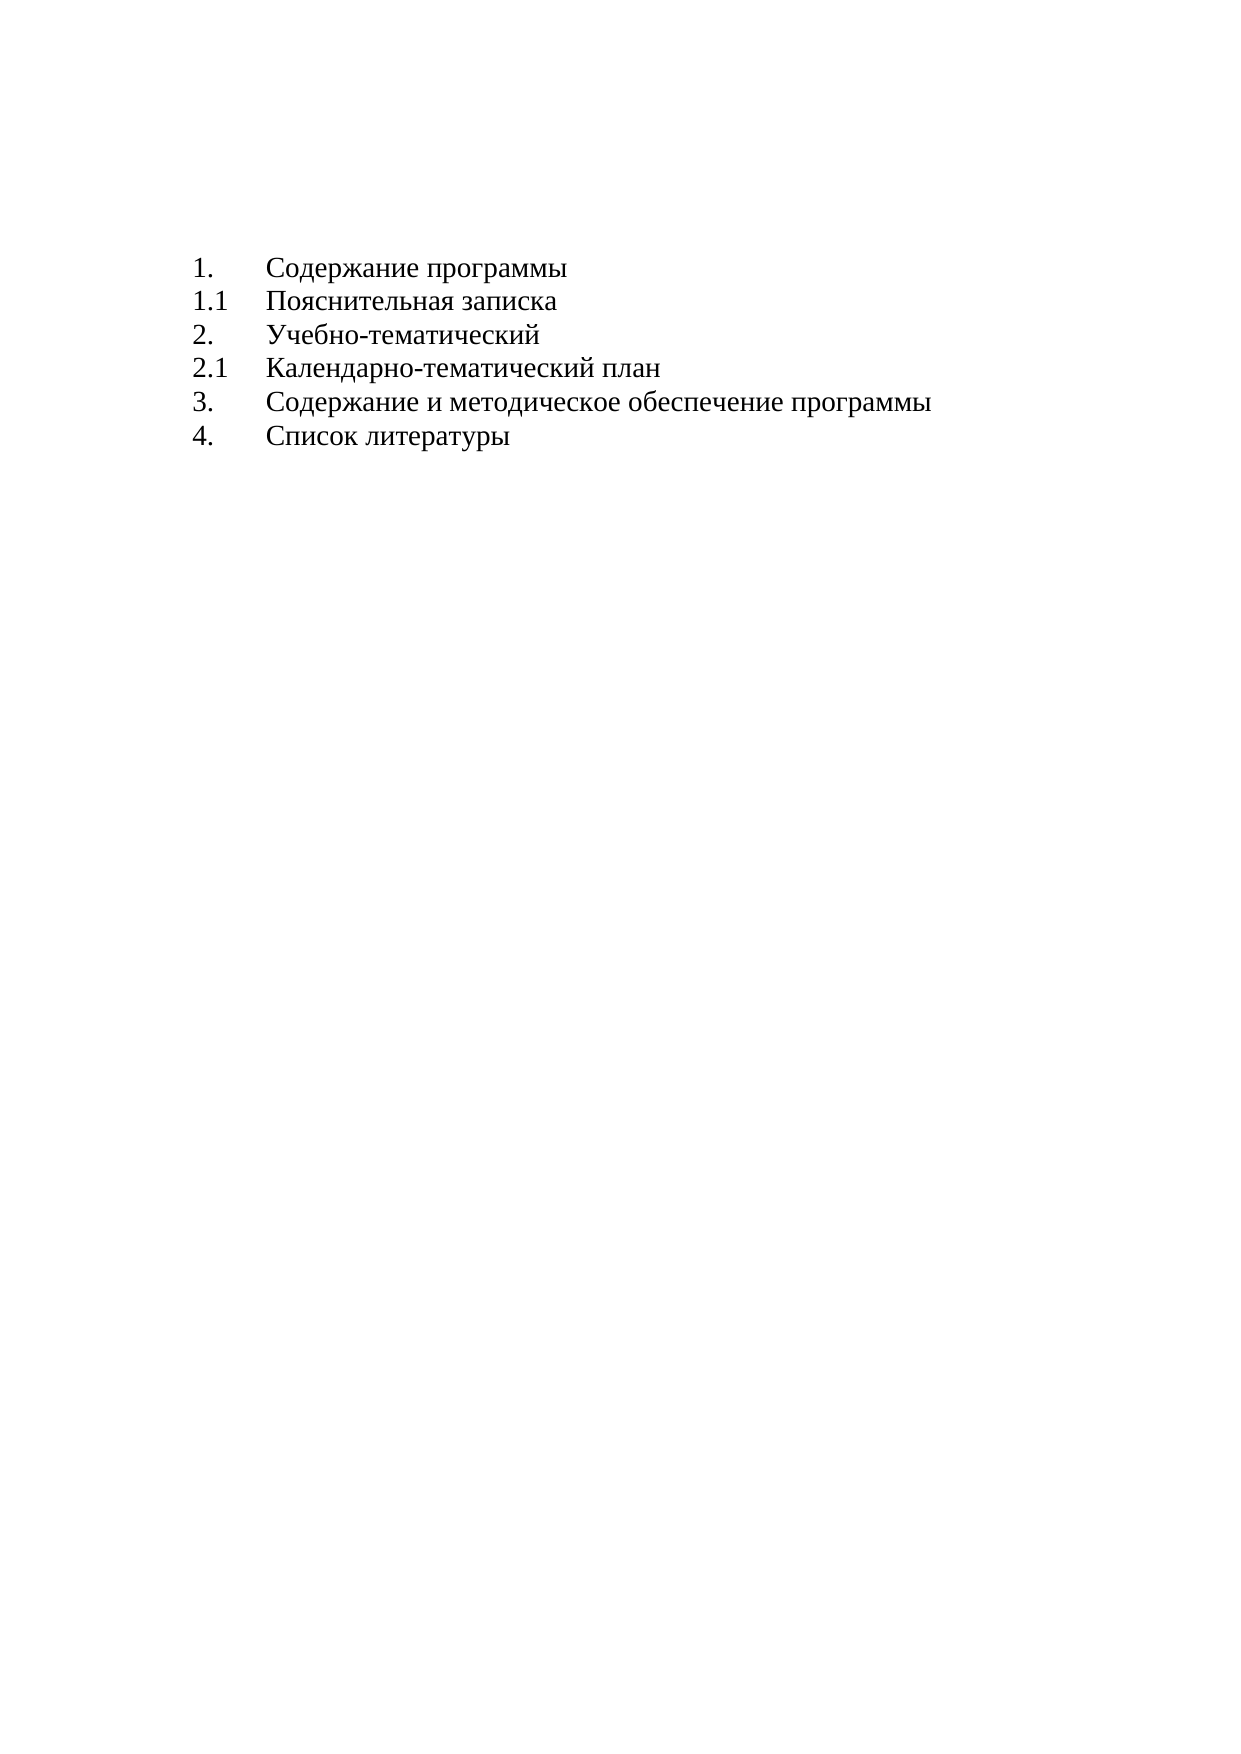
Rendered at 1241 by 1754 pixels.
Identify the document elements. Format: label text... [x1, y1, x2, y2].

list Список литературы [118, 418, 1167, 451]
list Учебно-тематический [118, 317, 1167, 351]
list Пояснительная записка [118, 283, 1167, 317]
list Содержание программы [192, 250, 1167, 283]
list Календарно-тематический план [118, 351, 1167, 384]
list Содержание и методическое обеспечение программы [118, 384, 1167, 418]
